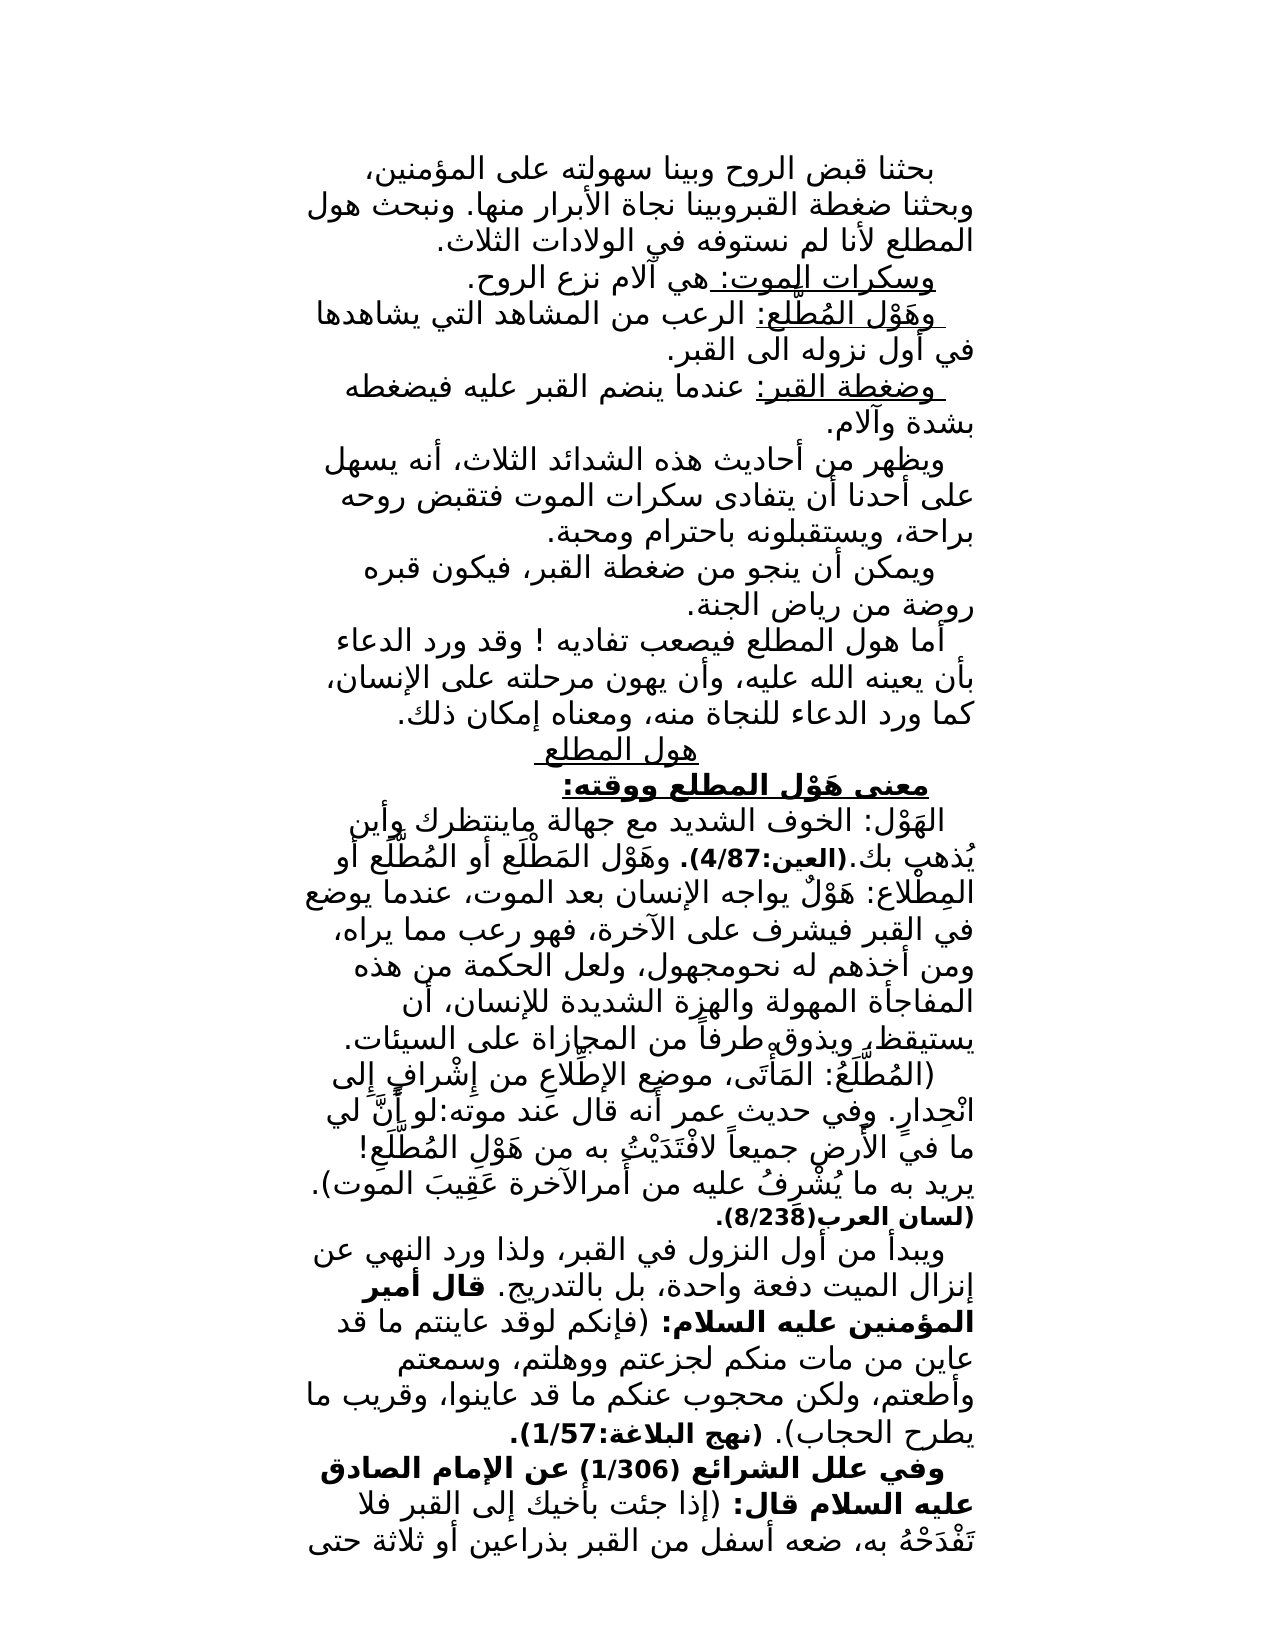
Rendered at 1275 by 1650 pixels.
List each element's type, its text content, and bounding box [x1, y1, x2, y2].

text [300, 1452, 975, 1558]
text الهَوْل: الخوف الشديد مع جهالة ماينتظرك وأين يُذهب بك.(العين:4/87). وهَوْل المَطْلَع أو المُطَّلَع أو المِطْلاع: هَوْلٌ يواجه الإنسان بعد الموت، عندما يوضع في القبر فيشرف على الآخرة، فهو رعب مما يراه، ومن أخذهم له نحومجهول، ولعل الحكمة من هذه المفاجأة المهولة والهزة الشديدة للإنسان، أن يستيقظ، ويذوق طرفاً من المجازاة على السيئات. [300, 802, 975, 1056]
text بحثنا قبض الروح وبينا سهولته على المؤمنين، وبحثنا ضغطة القبروبينا نجاة الأبرار منها. ونبحث هول المطلع لأنا لم نستوفه في الولادات الثلاث. [300, 150, 975, 259]
text ويبدأ من أول النزول في القبر، ولذا ورد النهي عن إنزال الميت دفعة واحدة، بل بالتدريج. قال أمير المؤمنين عليه السلام: (فإنكم لوقد عاينتم ما قد عاين من مات منكم لجزعتم ووهلتم، وسمعتم وأطعتم، ولكن محجوب عنكم ما قد عاينوا، وقريب ما يطرح الحجاب). (نهج البلاغة:1/57). [300, 1231, 975, 1452]
text أما هول المطلع فيصعب تفاديه ! وقد ورد الدعاء بأن يعينه الله عليه، وأن يهون مرحلته على الإنسان، كما ورد الدعاء للنجاة منه، ومعناه إمكان ذلك. [300, 623, 975, 732]
text ويظهر من أحاديث هذه الشدائد الثلاث، أنه يسهل على أحدنا أن يتفادى سكرات الموت فتقبض روحه براحة، ويستقبلونه باحترام ومحبة. [300, 441, 975, 550]
text ويمكن أن ينجو من ضغطة القبر، فيكون قبره روضة من رياض الجنة. [300, 550, 975, 623]
text وسكرات الموت: هي آلام نزع الروح. [300, 259, 975, 295]
text $معنى هَوْل المطلع ووقته: [300, 768, 975, 802]
text $هول المطلع [300, 732, 975, 768]
text (المُطَّلَعُ: المَأْتَى، موضع الإطِّلاعِ من إِشْرافٍ إِلى انْحِدارٍ. وفي حديث عمر أَنه قال عند موته:لو أَنَّ لي ما في الأَرض جميعاً لافْتَدَيْتُ به من هَوْلِ المُطَّلَعِ! يريد به ما يُشْرِفُ عليه من أَمرالآخرة عَقِيبَ الموت). (لسان العرب(8/238). [300, 1056, 975, 1231]
text وضغطة القبر: عندما ينضم القبر عليه فيضغطه بشدة وآلام. [300, 368, 975, 441]
text وهَوْل المُطَّلع: الرعب من المشاهد التي يشاهدها في أول نزوله الى القبر. [300, 295, 975, 368]
